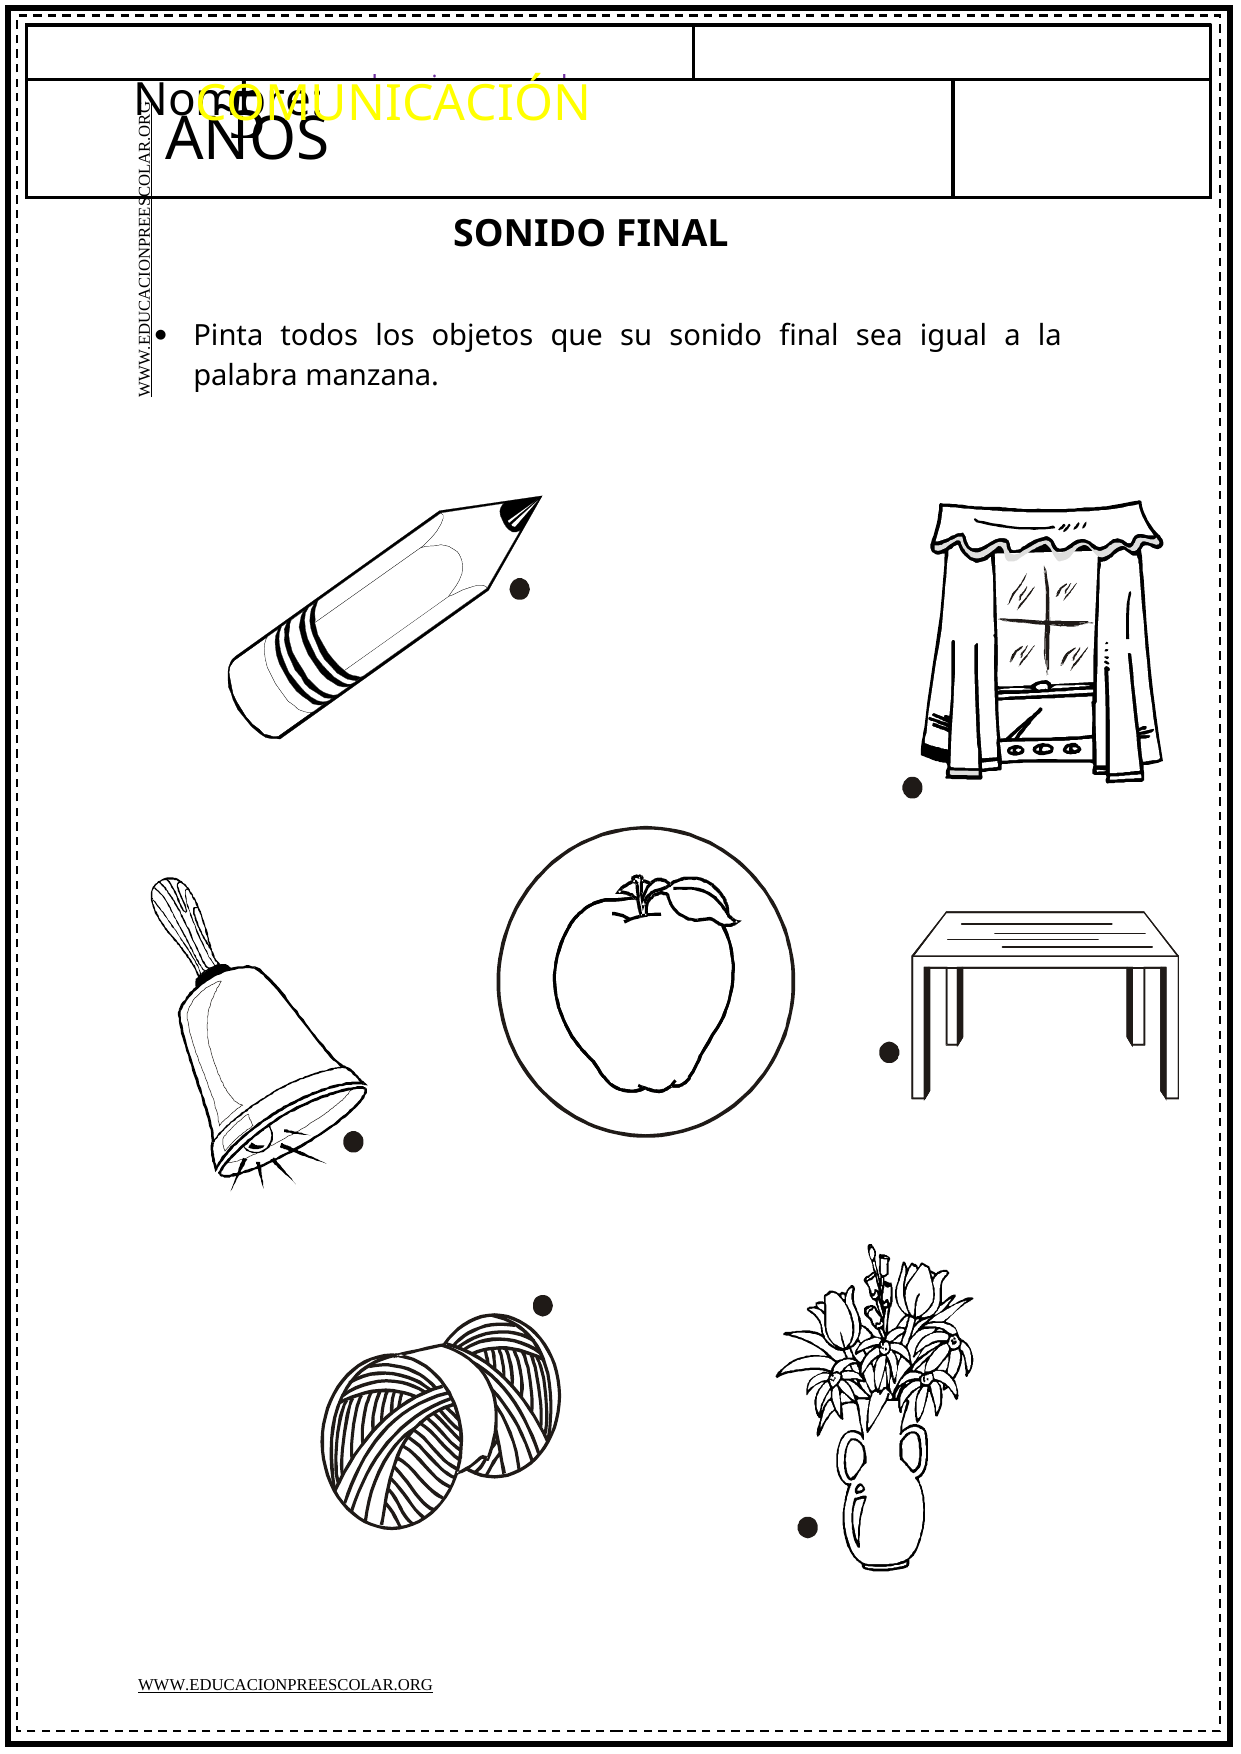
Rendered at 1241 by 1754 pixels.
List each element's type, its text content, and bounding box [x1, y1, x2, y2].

text SONIDO FINAL [118, 207, 1063, 258]
list Pinta todos los objetos que su sonido final sea igual a la palabra manzana. [156, 314, 1063, 394]
